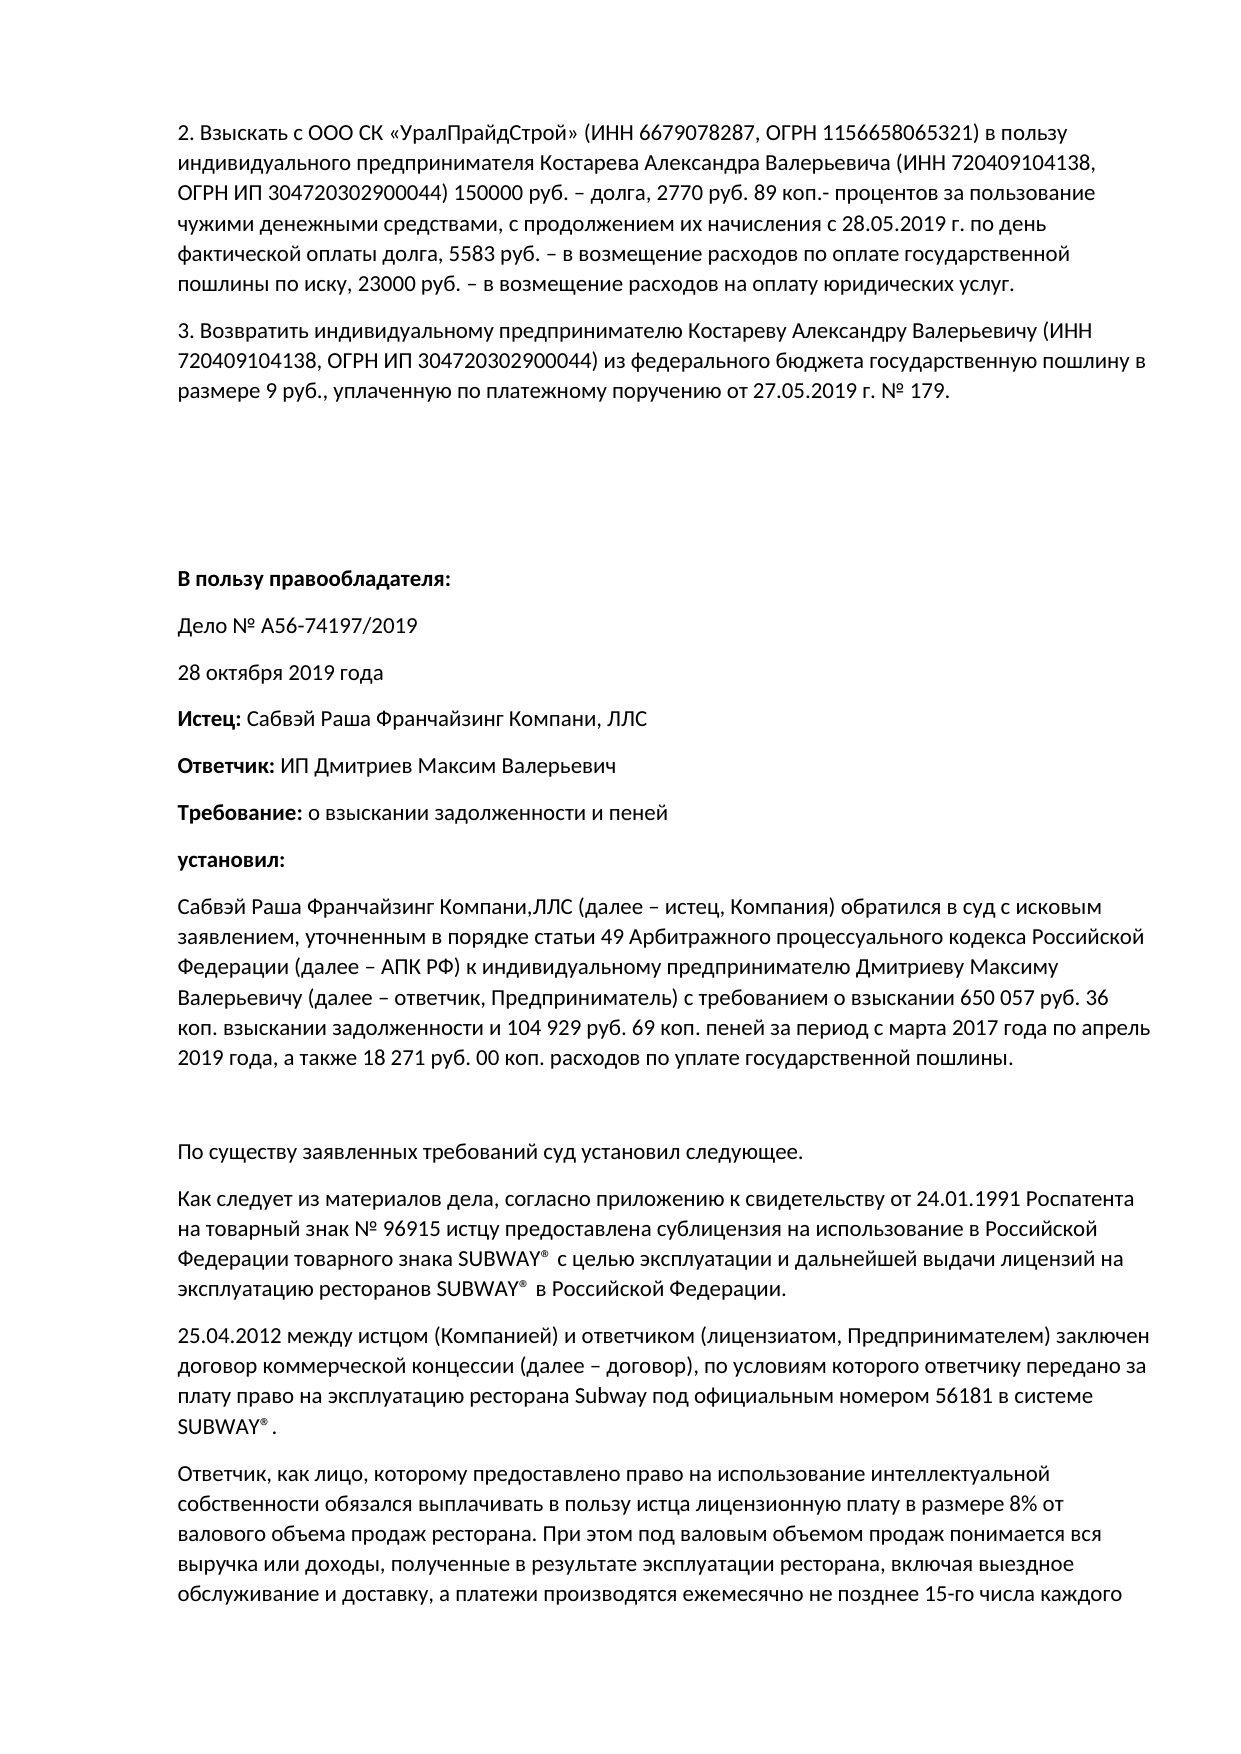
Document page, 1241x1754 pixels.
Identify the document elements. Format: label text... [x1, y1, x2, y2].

text установил: [177, 845, 1152, 873]
text 2. Взыскать с ООО СК «УралПрайдСтрой» (ИНН 6679078287, ОГРН 1156658065321) в пользу индивидуального предпринимателя Костарева Александра Валерьевича (ИНН 720409104138, ОГРН ИП 304720302900044) 150000 руб. – долга, 2770 руб. 89 коп.- процентов за пользование чужими денежными средствами, с продолжением их начисления с 28.05.2019 г. по день фактической оплаты долга, 5583 руб. – в возмещение расходов по оплате государственной пошлины по иску, 23000 руб. – в возмещение расходов на оплату юридических услуг. [177, 118, 1152, 297]
text 28 октября 2019 года [177, 658, 1152, 686]
text 3. Возвратить индивидуальному предпринимателю Костареву Александру Валерьевичу (ИНН 720409104138, ОГРН ИП 304720302900044) из федерального бюджета государственную пошлину в размере 9 руб., уплаченную по платежному поручению от 27.05.2019 г. № 179. [177, 316, 1152, 404]
text В пользу правообладателя: [177, 564, 1152, 592]
text Как следует из материалов дела, согласно приложению к свидетельству от 24.01.1991 Роспатента на товарный знак № 96915 истцу предоставлена сублицензия на использование в Российской Федерации товарного знака SUBWAY® с целью эксплуатации и дальнейшей выдачи лицензий на эксплуатацию ресторанов SUBWAY® в Российской Федерации. [177, 1184, 1152, 1302]
text 25.04.2012 между истцом (Компанией) и ответчиком (лицензиатом, Предпринимателем) заключен договор коммерческой концессии (далее – договор), по условиям которого ответчику передано за плату право на эксплуатацию ресторана Subway под официальным номером 56181 в системе SUBWAY®. [177, 1321, 1152, 1440]
text Требование: о взыскании задолженности и пеней [177, 798, 1152, 826]
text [177, 1459, 1152, 1608]
text Ответчик: ИП Дмитриев Максим Валерьевич [177, 751, 1152, 779]
text Сабвэй Раша Франчайзинг Компани,ЛЛС (далее – истец, Компания) обратился в суд с исковым заявлением, уточненным в порядке статьи 49 Арбитражного процессуального кодекса Российской Федерации (далее – АПК РФ) к индивидуальному предпринимателю Дмитриеву Максиму Валерьевичу (далее – ответчик, Предприниматель) с требованием о взыскании 650 057 руб. 36 коп. взыскании задолженности и 104 929 руб. 69 коп. пеней за период с марта 2017 года по апрель 2019 года, а также 18 271 руб. 00 коп. расходов по уплате государственной пошлины. [177, 892, 1152, 1071]
text По существу заявленных требований суд установил следующее. [177, 1137, 1152, 1165]
text Дело № А56-74197/2019 [177, 611, 1152, 639]
text Истец: Сабвэй Раша Франчайзинг Компани, ЛЛС [177, 704, 1152, 733]
